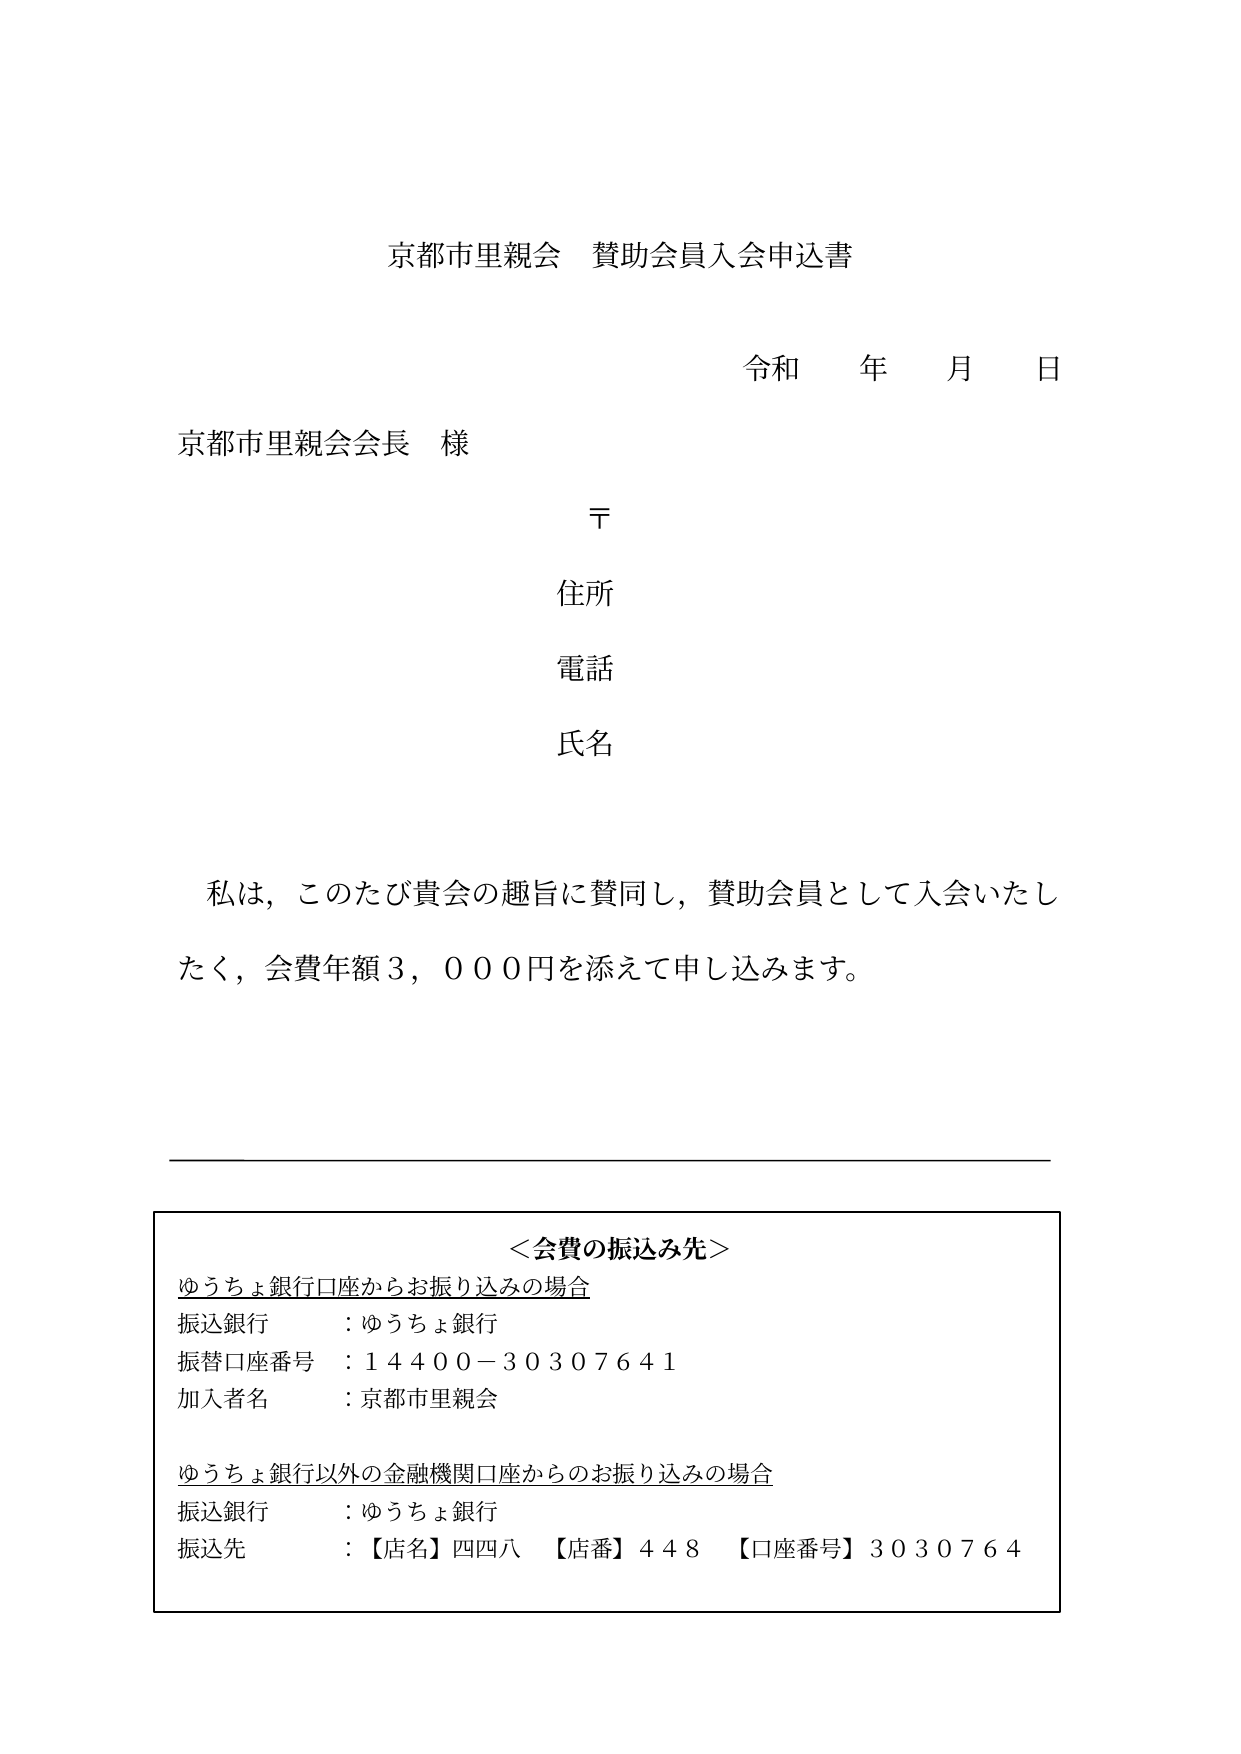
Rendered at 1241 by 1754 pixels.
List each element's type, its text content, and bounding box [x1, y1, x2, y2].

text 振替口座番号 ：１４４００－３０３０７６４１ [177, 1342, 1059, 1379]
text 氏名 [177, 704, 1063, 779]
text 令和 年 月 日 [177, 329, 1063, 404]
text 住所 [177, 554, 1063, 629]
text 加入者名 ：京都市里親会 [177, 1379, 1059, 1417]
text ゆうちょ銀行以外の金融機関口座からのお振り込みの場合 [177, 1454, 1059, 1492]
text ゆうちょ銀行口座からお振り込みの場合 [177, 1267, 1059, 1304]
text 〒 [177, 479, 1063, 554]
text 電話 [177, 629, 1063, 704]
text 振込銀行 ：ゆうちょ銀行 [177, 1304, 1059, 1342]
text 京都市里親会会長 様 [177, 404, 1063, 479]
text 私は，このたび貴会の趣旨に賛同し，賛助会員として入会いたしたく，会費年額３，０００円を添えて申し込みます。 [177, 854, 1063, 1004]
text 京都市里親会 賛助会員入会申込書 [177, 217, 1063, 292]
text 振込先 ：【店名】四四八 【店番】４４８ 【口座番号】３０３０７６４ [177, 1529, 1059, 1567]
text 振込銀行 ：ゆうちょ銀行 [177, 1492, 1059, 1529]
text ＜会費の振込み先＞ [177, 1229, 1059, 1267]
